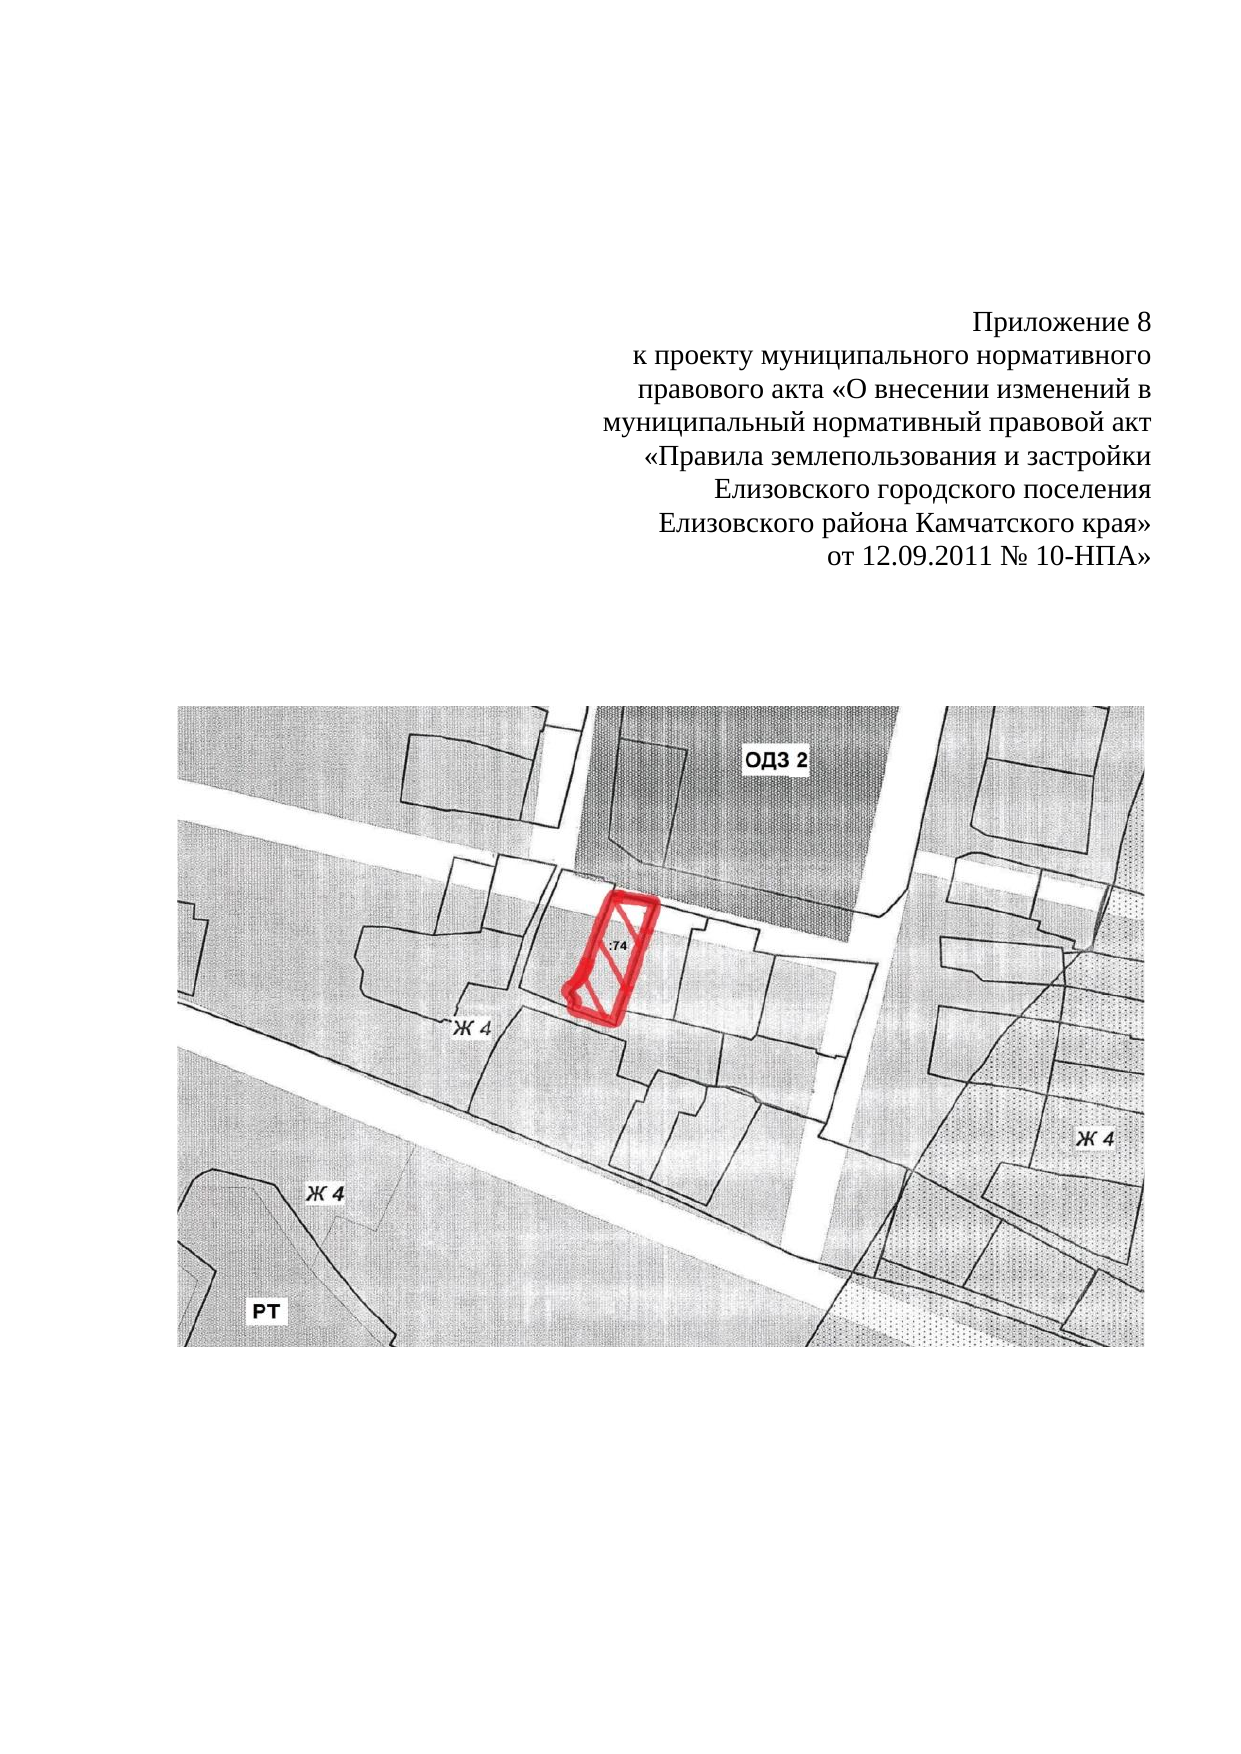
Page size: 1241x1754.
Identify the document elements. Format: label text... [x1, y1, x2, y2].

text «Правила землепользования и застройки [177, 438, 1152, 471]
text Приложение 8 [177, 304, 1152, 337]
text правового акта «О внесении изменений в [177, 371, 1152, 404]
text Елизовского района Камчатского края» [177, 505, 1152, 538]
text от 12.09.2011 № 10-НПА» [177, 538, 1152, 572]
picture [177, 706, 1145, 1347]
text Елизовского городского поселения [177, 471, 1152, 505]
text муниципальный нормативный правовой акт [177, 404, 1152, 438]
text к проекту муниципального нормативного [177, 337, 1152, 371]
